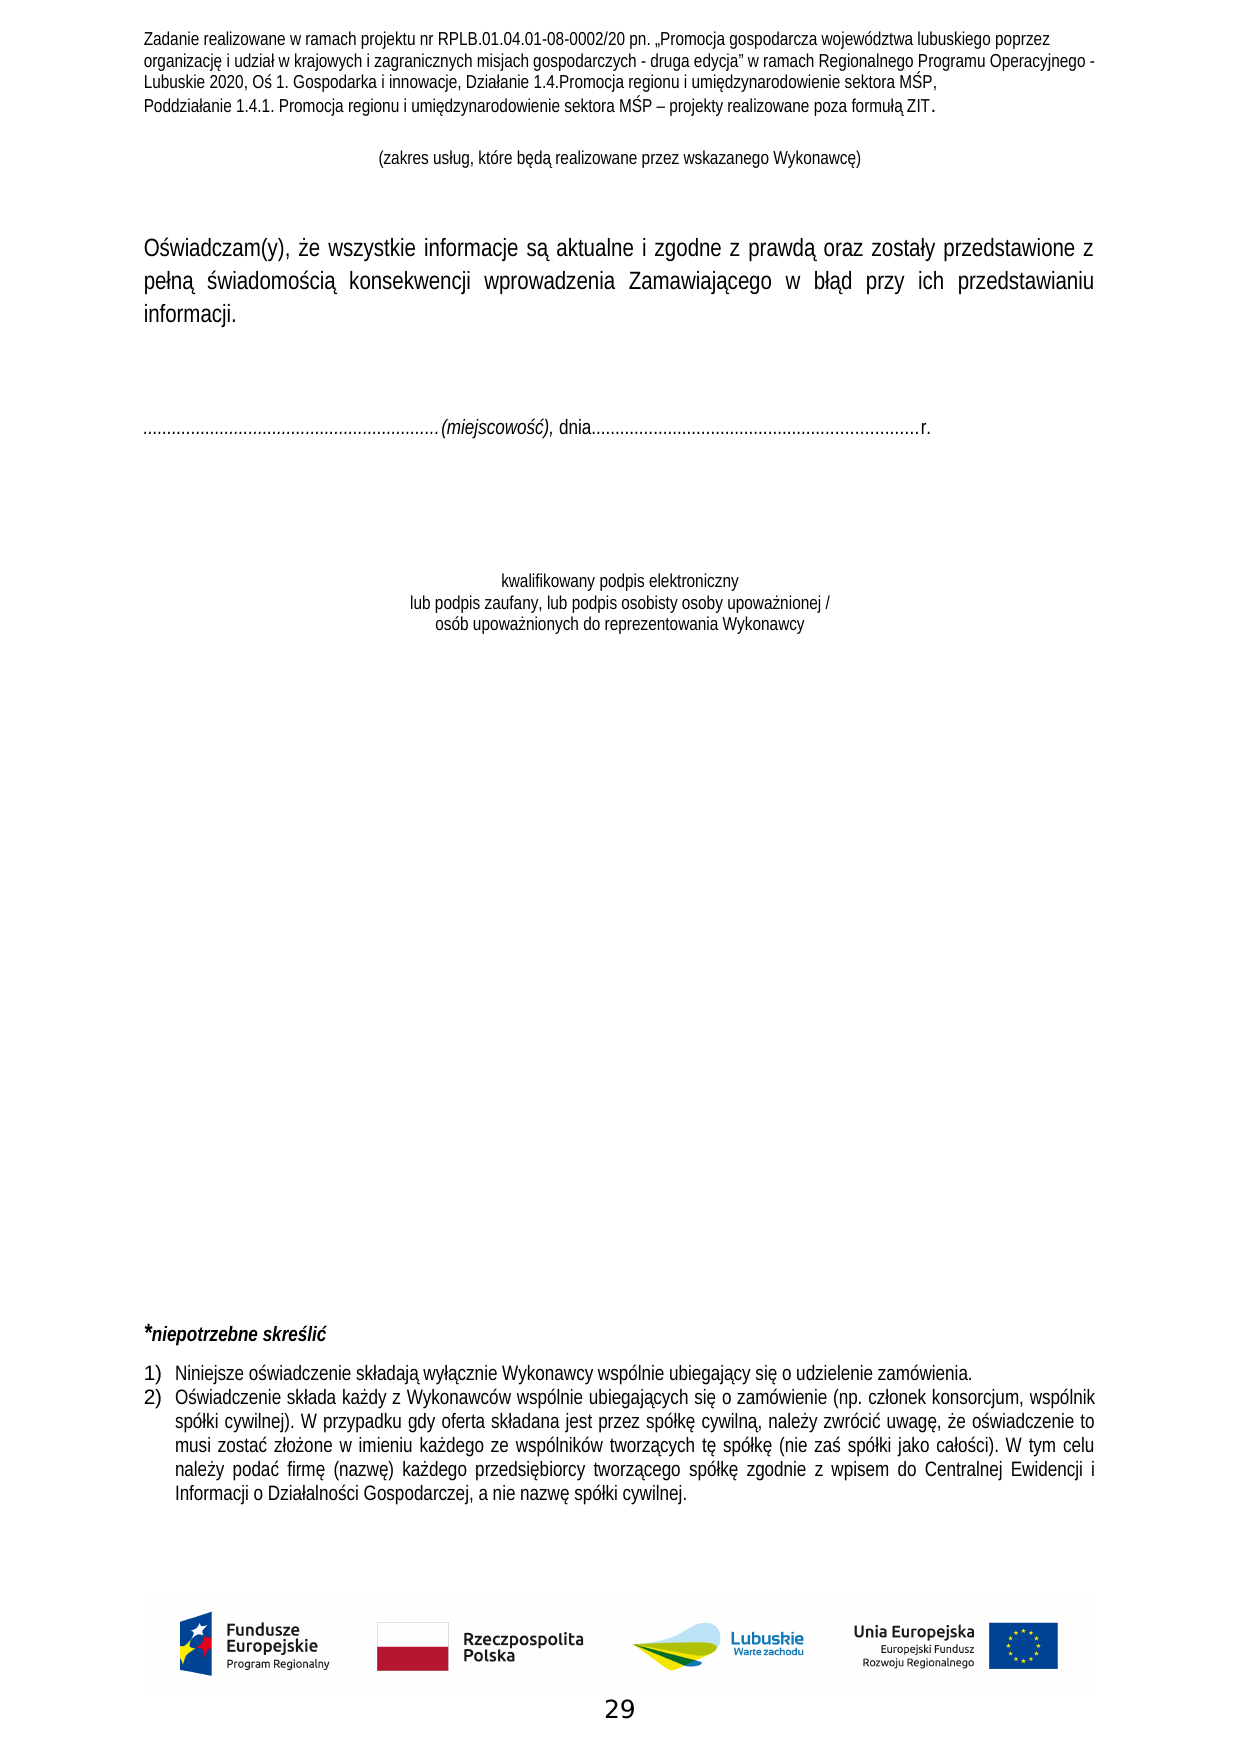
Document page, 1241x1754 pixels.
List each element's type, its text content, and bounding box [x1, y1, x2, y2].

text (miejscowość), dnia r. [143, 415, 1096, 439]
text *niepotrzebne skreślić [143, 1322, 1096, 1346]
text kwalifikowany podpis elektroniczny [143, 570, 1096, 592]
text Oświadczam(y), że wszystkie informacje są aktualne i zgodne z prawdą oraz zostały przedstawione z pełną świadomością konsekwencji wprowadzenia Zamawiającego w błąd przy ich przedstawianiu informacji. [143, 233, 1096, 327]
list Oświadczenie składa każdy z Wykonawców wspólnie ubiegających się o zamówienie (np. członek konsorcjum, wspólnik spółki cywilnej). W przypadku gdy oferta składana jest przez spółkę cywilną, należy zwrócić uwagę, że oświadczenie to musi zostać złożone w imieniu każdego ze wspólników tworzących tę spółkę (nie zaś spółki jako całości). W tym celu należy podać firmę (nazwę) każdego przedsiębiorcy tworzącego spółkę zgodnie z wpisem do Centralnej Ewidencji i Informacji o Działalności Gospodarczej, a nie nazwę spółki cywilnej. [143, 1384, 1096, 1504]
text lub podpis zaufany, lub podpis osobisty osoby upoważnionej / osób upoważnionych do reprezentowania Wykonawcy [143, 592, 1096, 635]
text (zakres usług, które będą realizowane przez wskazanego Wykonawcę) [143, 147, 1096, 168]
picture [147, 1593, 1093, 1696]
list Niniejsze oświadczenie składają wyłącznie Wykonawcy wspólnie ubiegający się o udzielenie zamówienia. [143, 1361, 1096, 1384]
